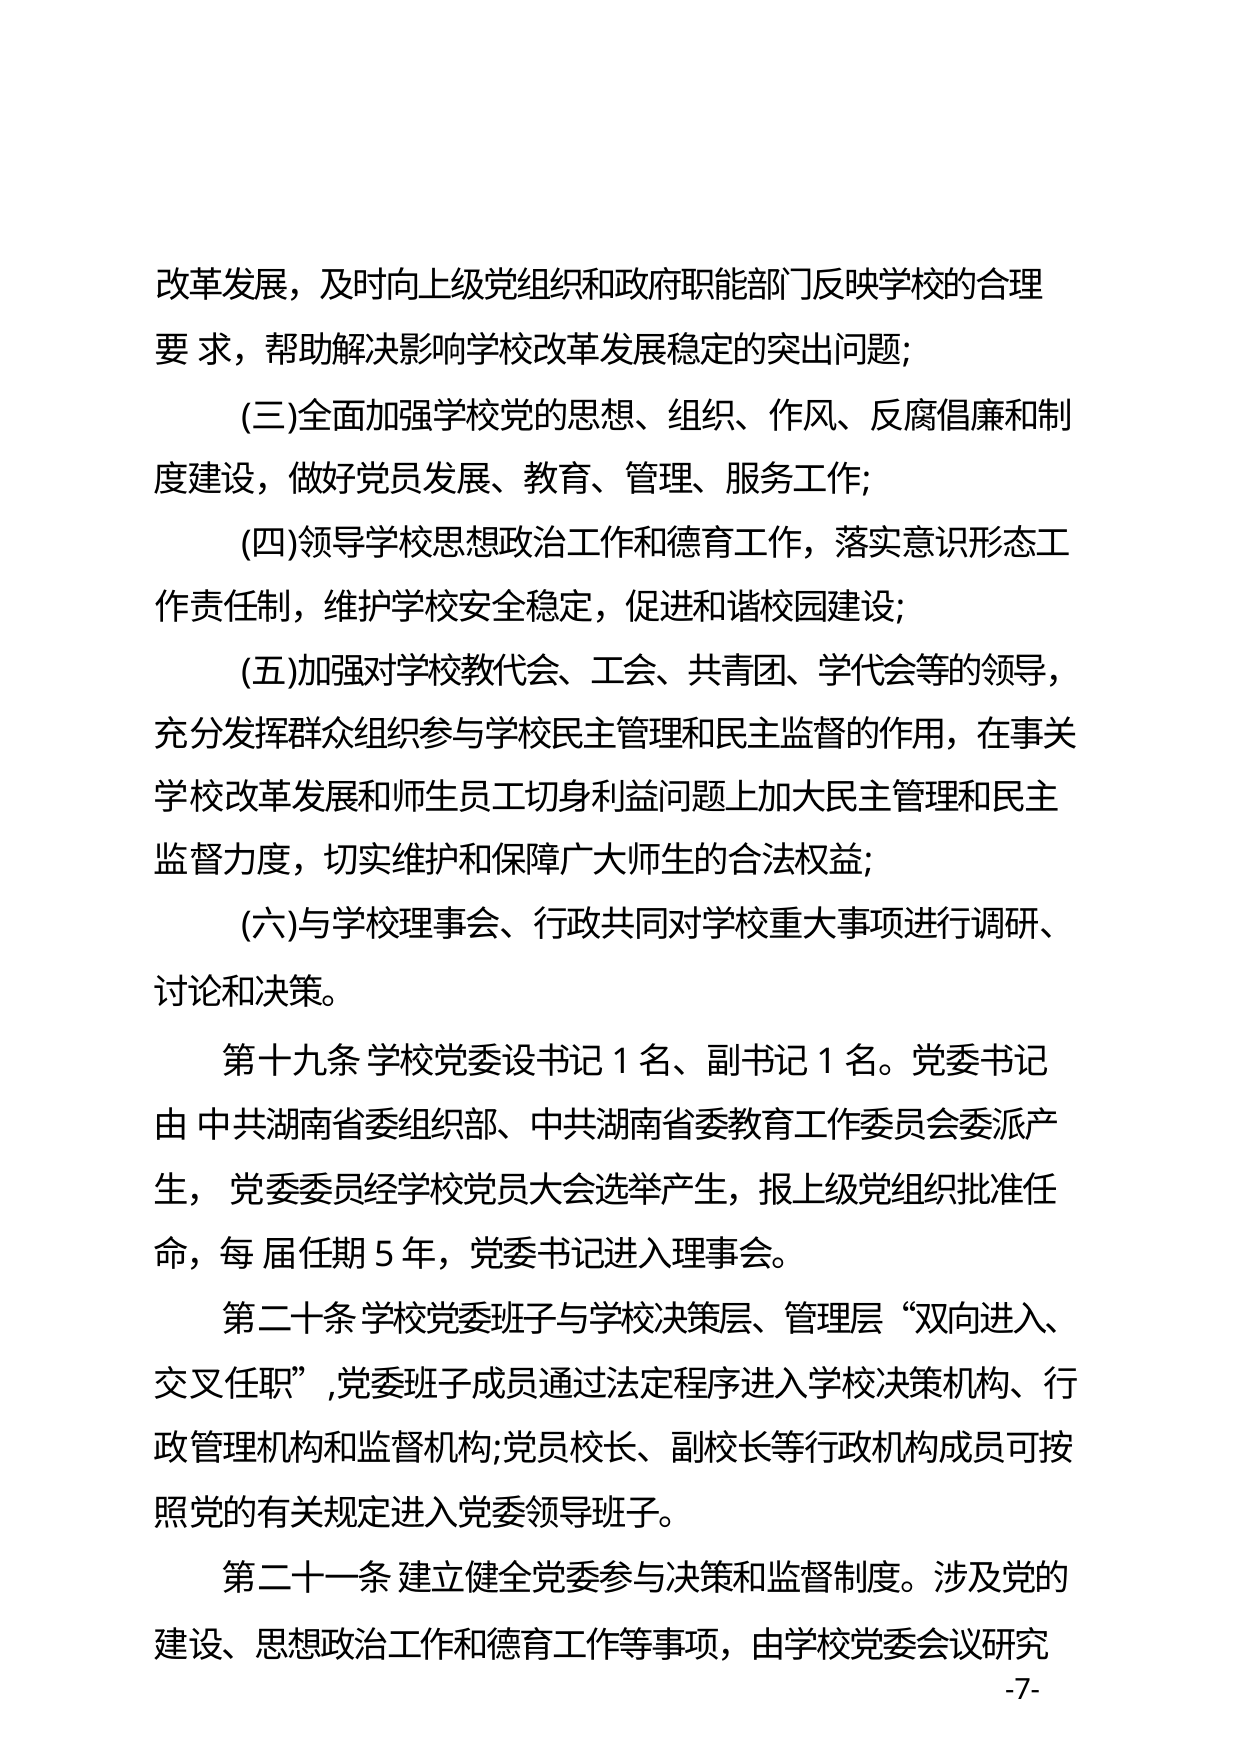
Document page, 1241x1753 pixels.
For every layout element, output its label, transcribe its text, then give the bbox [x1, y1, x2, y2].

text (五)加强对学校教代会、工会、共青团、学代会等的领导， 充分发挥群众组织参与学校民主管理和民主监督的作用，在事关 学校改革发展和师生员工切身利益问题上加大民主管理和民主 监督力度，切实维护和保障广大师生的合法权益; [153, 642, 1083, 883]
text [153, 1549, 1078, 1668]
text (三)全面加强学校党的思想、组织、作风、反腐倡廉和制 度建设，做好党员发展、教育、管理、服务工作; [153, 387, 1080, 502]
text (四)领导学校思想政治工作和德育工作，落实意识形态工 作责任制，维护学校安全稳定，促进和谐校园建设; [154, 515, 1076, 630]
text 第十九条 学校党委设书记1 名、副书记1 名。党委书记由 中共湖南省委组织部、中共湖南省委教育工作委员会委派产生， 党委委员经学校党员大会选举产生，报上级党组织批准任命，每 届任期5 年，党委书记进入理事会。 [153, 1032, 1077, 1277]
text 第二十条 学校党委班子与学校决策层、管理层“双向进入、 交叉任职”,党委班子成员通过法定程序进入学校决策机构、行 政管理机构和监督机构;党员校长、副校长等行政机构成员可按 照党的有关规定进入党委领导班子。 [153, 1291, 1083, 1536]
text 改革发展，及时向上级党组织和政府职能部门反映学校的合理要 求，帮助解决影响学校改革发展稳定的突出问题; [154, 257, 1075, 373]
text (六)与学校理事会、行政共同对学校重大事项进行调研、 讨论和决策。 [153, 895, 1082, 1014]
